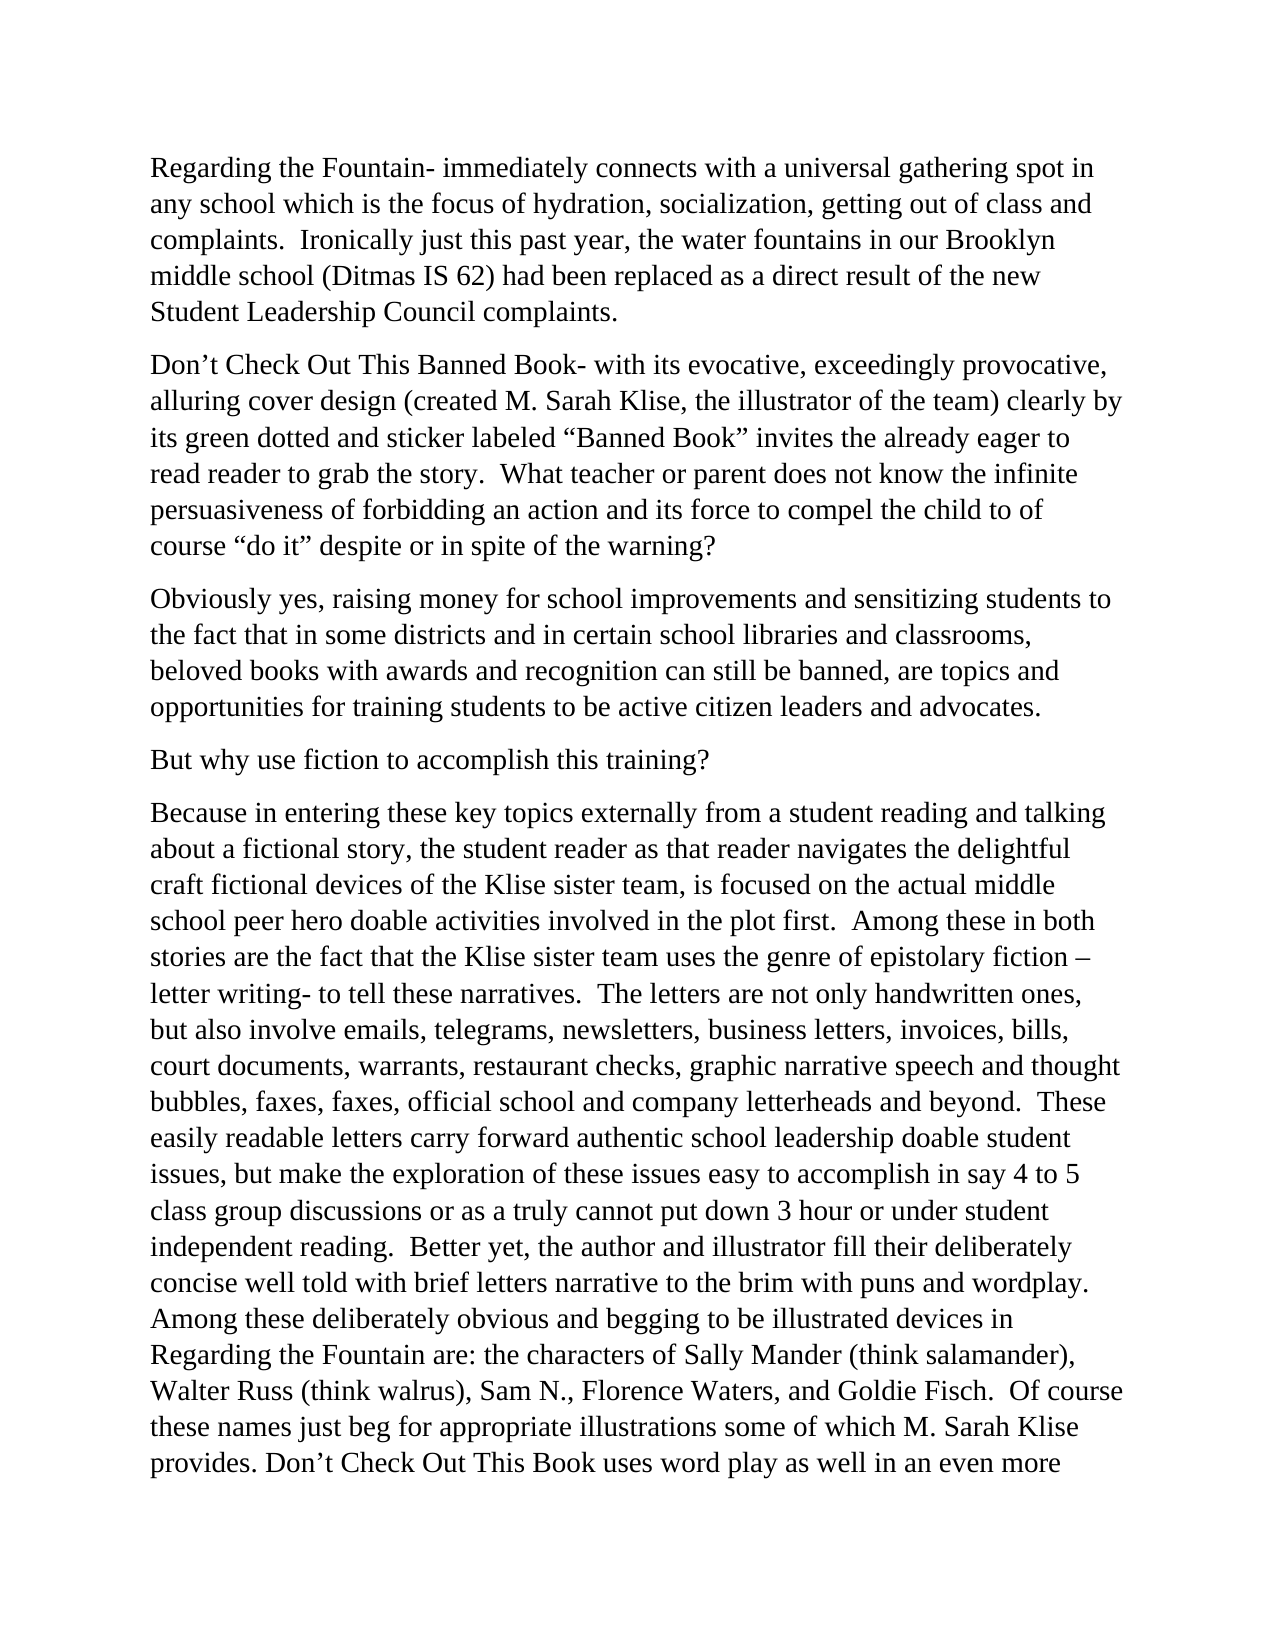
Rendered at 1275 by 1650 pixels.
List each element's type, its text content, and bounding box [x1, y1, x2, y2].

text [150, 795, 1125, 1479]
text Regarding the Fountain- immediately connects with a universal gathering spot in any school which is the focus of hydration, socialization, getting out of class and complaints. Ironically just this past year, the water fountains in our Brooklyn middle school (Ditmas IS 62) had been replaced as a direct result of the new Student Leadership Council complaints. [150, 150, 1125, 328]
text But why use fiction to accomplish this training? [150, 742, 1125, 776]
text Obviously yes, raising money for school improvements and sensitizing students to the fact that in some districts and in certain school libraries and classrooms, beloved books with awards and recognition can still be banned, are topics and opportunities for training students to be active citizen leaders and advocates. [150, 581, 1125, 723]
text Don’t Check Out This Banned Book- with its evocative, exceedingly provocative, alluring cover design (created M. Sarah Klise, the illustrator of the team) clearly by its green dotted and sticker labeled “Banned Book” invites the already eager to read reader to grab the story. What teacher or parent does not know the infinite persuasiveness of forbidding an action and its force to compel the child to of course “do it” despite or in spite of the warning? [150, 347, 1125, 562]
